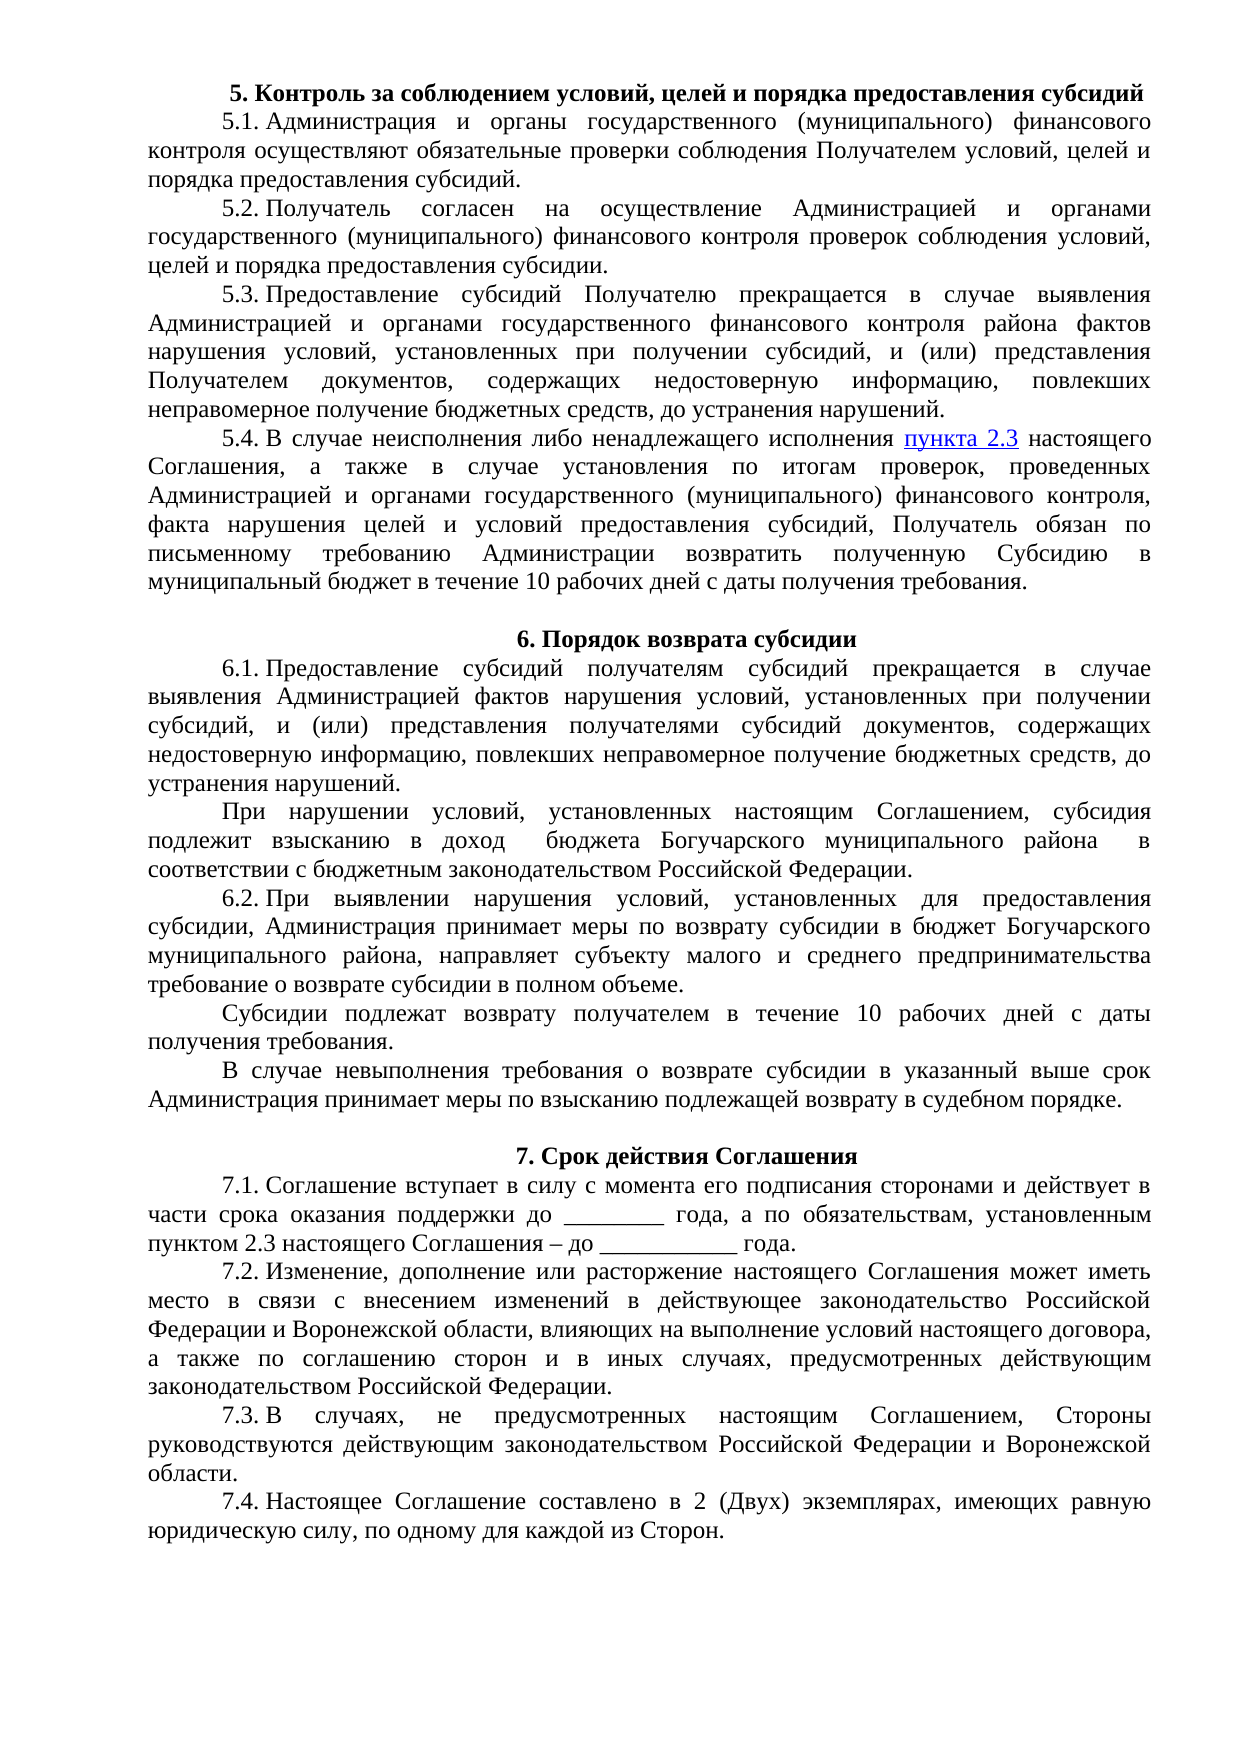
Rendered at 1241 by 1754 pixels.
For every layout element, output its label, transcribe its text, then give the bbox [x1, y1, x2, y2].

text 7.4. Настоящее Соглашение составлено в 2 (Двух) экземплярах, имеющих равную юридическую силу, по одному для каждой из Сторон. [148, 1486, 1152, 1544]
text 5.4. В случае неисполнения либо ненадлежащего исполнения пункта 2.3 настоящего Соглашения, а также в случае установления по итогам проверок, проведенных Администрацией и органами государственного (муниципального) финансового контроля, факта нарушения целей и условий предоставления субсидий, Получатель обязан по письменному требованию Администрации возвратить полученную Субсидию в муниципальный бюджет в течение 10 рабочих дней с даты получения требования. [148, 423, 1152, 595]
text Субсидии подлежат возврату получателем в течение 10 рабочих дней с даты получения требования. [148, 998, 1152, 1055]
text 7.2. Изменение, дополнение или расторжение настоящего Соглашения может иметь место в связи с внесением изменений в действующее законодательство Российской Федерации и Воронежской области, влияющих на выполнение условий настоящего договора, а также по соглашению сторон и в иных случаях, предусмотренных действующим законодательством Российской Федерации. [148, 1256, 1152, 1400]
text 6.2. При выявлении нарушения условий, установленных для предоставления субсидии, Администрация принимает меры по возврату субсидии в бюджет Богучарского муниципального района, направляет субъекту малого и среднего предпринимательства требование о возврате субсидии в полном объеме. [148, 883, 1152, 998]
text В случае невыполнения требования о возврате субсидии в указанный выше срок Администрация принимает меры по взысканию подлежащей возврату в судебном порядке. [148, 1055, 1152, 1113]
text 5.3. Предоставление субсидий Получателю прекращается в случае выявления Администрацией и органами государственного финансового контроля района фактов нарушения условий, установленных при получении субсидий, и (или) представления Получателем документов, содержащих недостоверную информацию, повлекших неправомерное получение бюджетных средств, до устранения нарушений. [148, 279, 1152, 423]
text 7. Срок действия Соглашения [148, 1141, 1152, 1170]
text 6. Порядок возврата субсидии [148, 624, 1152, 653]
text 7.3. В случаях, не предусмотренных настоящим Соглашением, Стороны руководствуются действующим законодательством Российской Федерации и Воронежской области. [148, 1400, 1152, 1486]
text 5.2. Получатель согласен на осуществление Администрацией и органами государственного (муниципального) финансового контроля проверок соблюдения условий, целей и порядка предоставления субсидии. [148, 193, 1152, 279]
text 5.1. Администрация и органы государственного (муниципального) финансового контроля осуществляют обязательные проверки соблюдения Получателем условий, целей и порядка предоставления субсидий. [148, 106, 1152, 193]
text 7.1. Соглашение вступает в силу с момента его подписания сторонами и действует в части срока оказания поддержки до ________ года, а по обязательствам, установленным пунктом 2.3 настоящего Соглашения – до ___________ года. [148, 1170, 1152, 1256]
text 6.1. Предоставление субсидий получателям субсидий прекращается в случае выявления Администрацией фактов нарушения условий, установленных при получении субсидий, и (или) представления получателями субсидий документов, содержащих недостоверную информацию, повлекших неправомерное получение бюджетных средств, до устранения нарушений. [148, 653, 1152, 796]
text При нарушении условий, установленных настоящим Соглашением, субсидия подлежит взысканию в доход бюджета Богучарского муниципального района в соответствии с бюджетным законодательством Российской Федерации. [148, 796, 1152, 883]
text 5. Контроль за соблюдением условий, целей и порядка предоставления субсидий [148, 78, 1152, 106]
